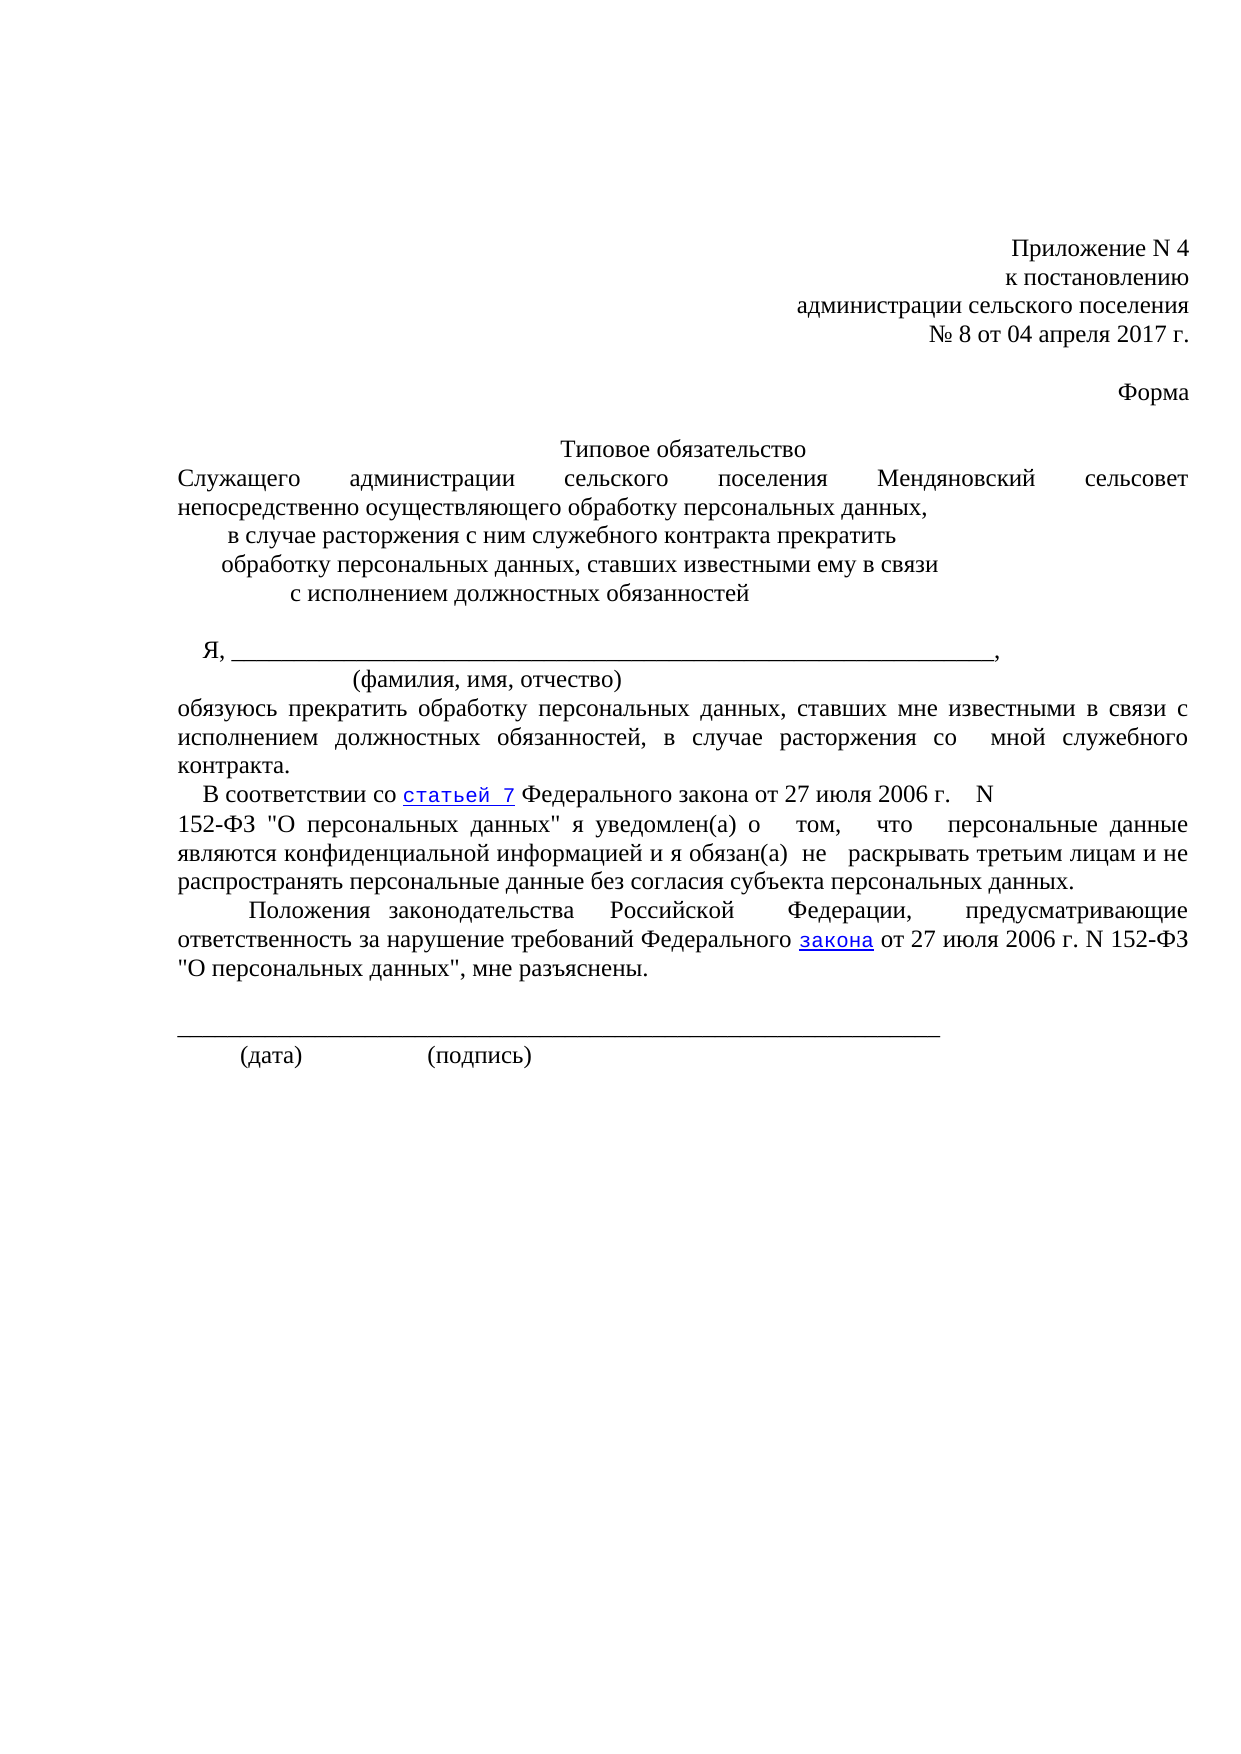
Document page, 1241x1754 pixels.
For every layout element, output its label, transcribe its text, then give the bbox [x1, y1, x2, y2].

text _____________________________________________________________ [177, 1011, 1189, 1040]
text В соответствии со статьей 7 Федерального закона от 27 июля . N [177, 779, 1189, 809]
text 152-ФЗ "О персональных данных" я уведомлен(а) о том, что персональные данные являются конфиденциальной информацией и я обязан(а) не раскрывать третьим лицам и не распространять персональные данные без согласия субъекта персональных данных. [177, 809, 1189, 895]
text Типовое обязательство [177, 434, 1189, 463]
text Положения законодательства Российской Федерации, предусматривающие ответственность за нарушение требований Федерального закона от 27 июля . N 152-ФЗ "О персональных данных", мне разъяснены. [177, 895, 1189, 982]
text Служащего администрации сельского поселения Мендяновский сельсовет непосредственно осуществляющего обработку персональных данных, [177, 463, 1189, 521]
text к постановлению [177, 262, 1189, 291]
text в случае расторжения с ним служебного контракта прекратить [177, 521, 1189, 549]
text Я, _____________________________________________________________, [177, 636, 1189, 664]
text Приложение N 4 [177, 233, 1189, 262]
text № 8 от 04 апреля . [177, 319, 1189, 348]
text Форма [177, 377, 1189, 406]
text администрации сельского поселения [177, 291, 1189, 319]
text с исполнением должностных обязанностей [177, 578, 1189, 607]
text обязуюсь прекратить обработку персональных данных, ставших мне известными в связи с исполнением должностных обязанностей, в случае расторжения со мной служебного контракта. [177, 693, 1189, 779]
text (фамилия, имя, отчество) [177, 664, 1189, 693]
text обработку персональных данных, ставших известными ему в связи [177, 549, 1189, 578]
text (дата) (подпись) [177, 1040, 1189, 1068]
